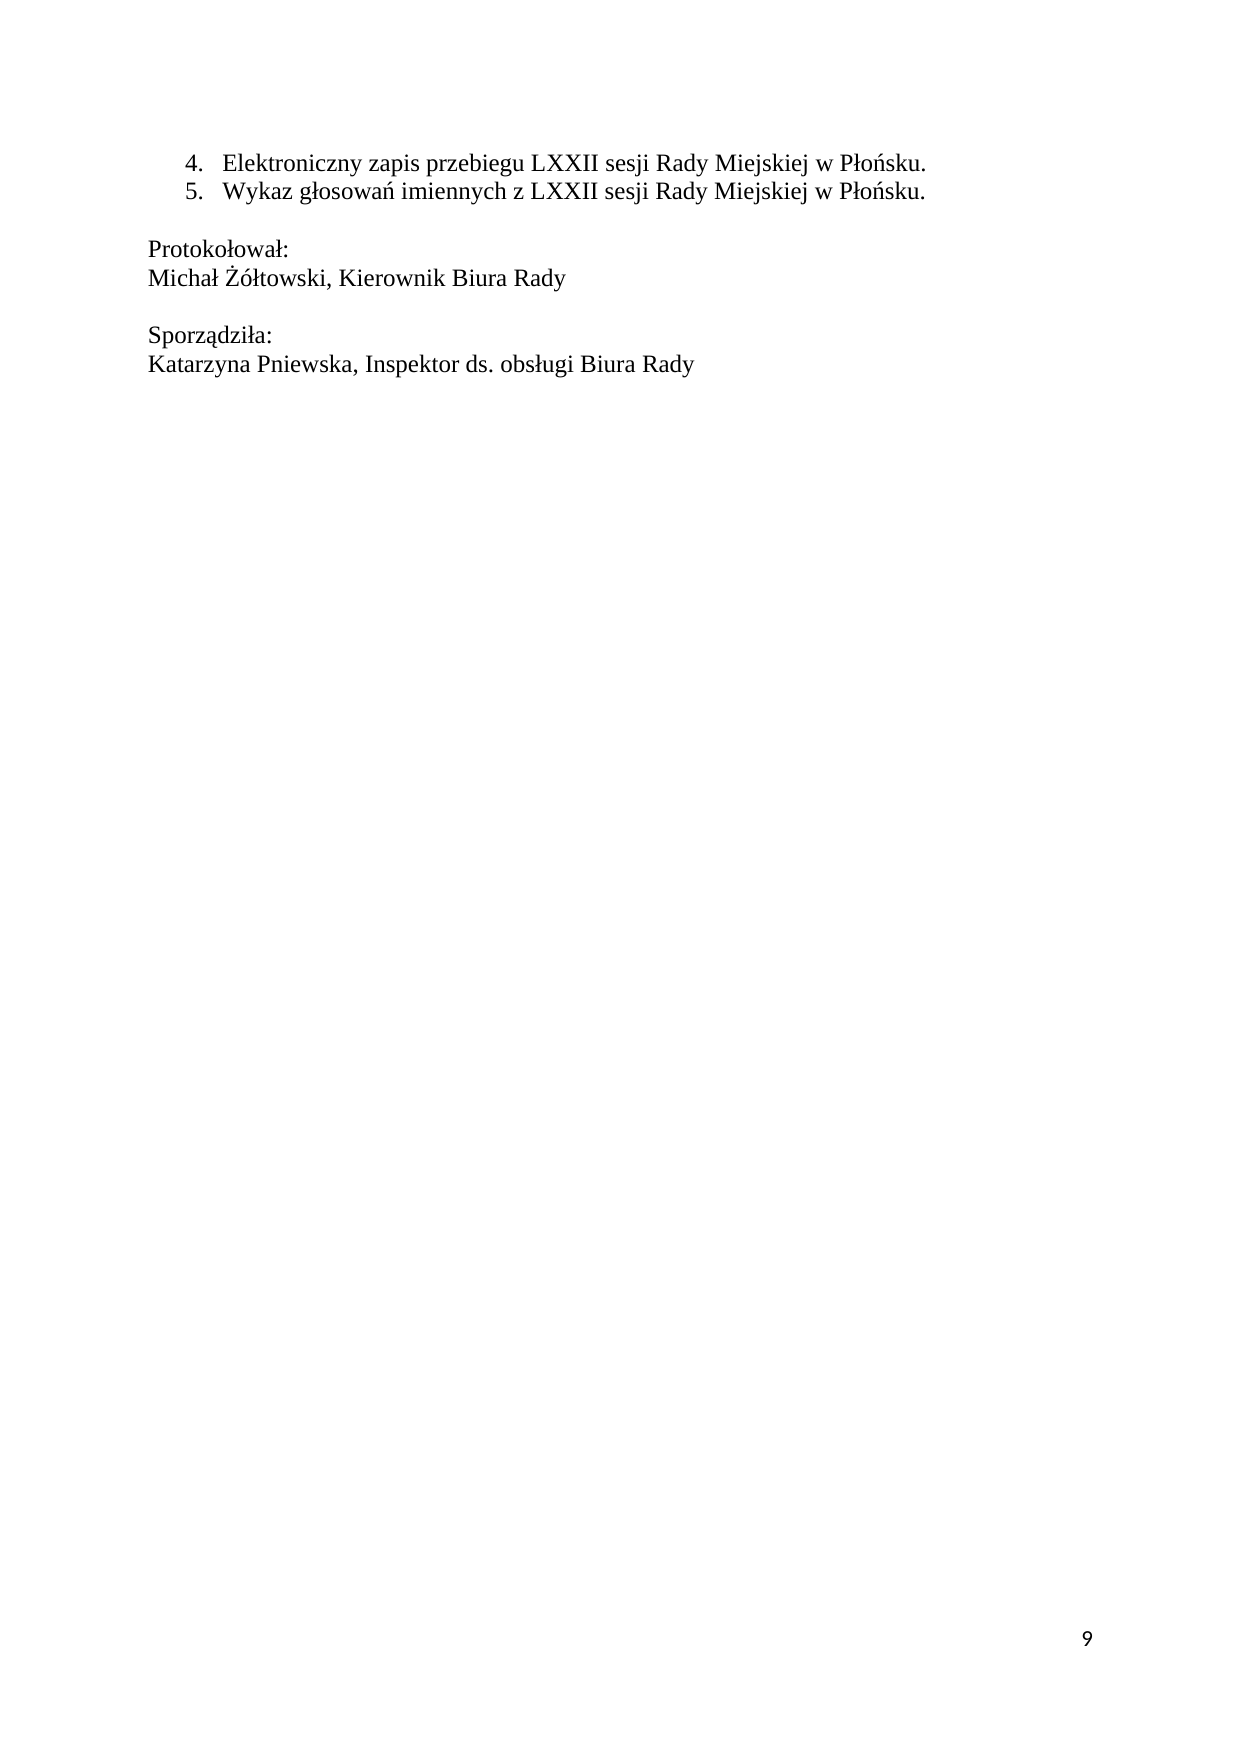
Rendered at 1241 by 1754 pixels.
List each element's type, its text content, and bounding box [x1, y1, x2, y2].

text Katarzyna Pniewska, Inspektor ds. obsługi Biura Rady [148, 349, 1093, 378]
list Wykaz głosowań imiennych z LXXII sesji Rady Miejskiej w Płońsku. [185, 176, 1093, 205]
text Sporządziła: [148, 320, 1093, 349]
list Elektroniczny zapis przebiegu LXXII sesji Rady Miejskiej w Płońsku. [185, 148, 1093, 176]
text Protokołował: [148, 234, 1093, 263]
text Michał Żółtowski, Kierownik Biura Rady [148, 263, 1093, 291]
